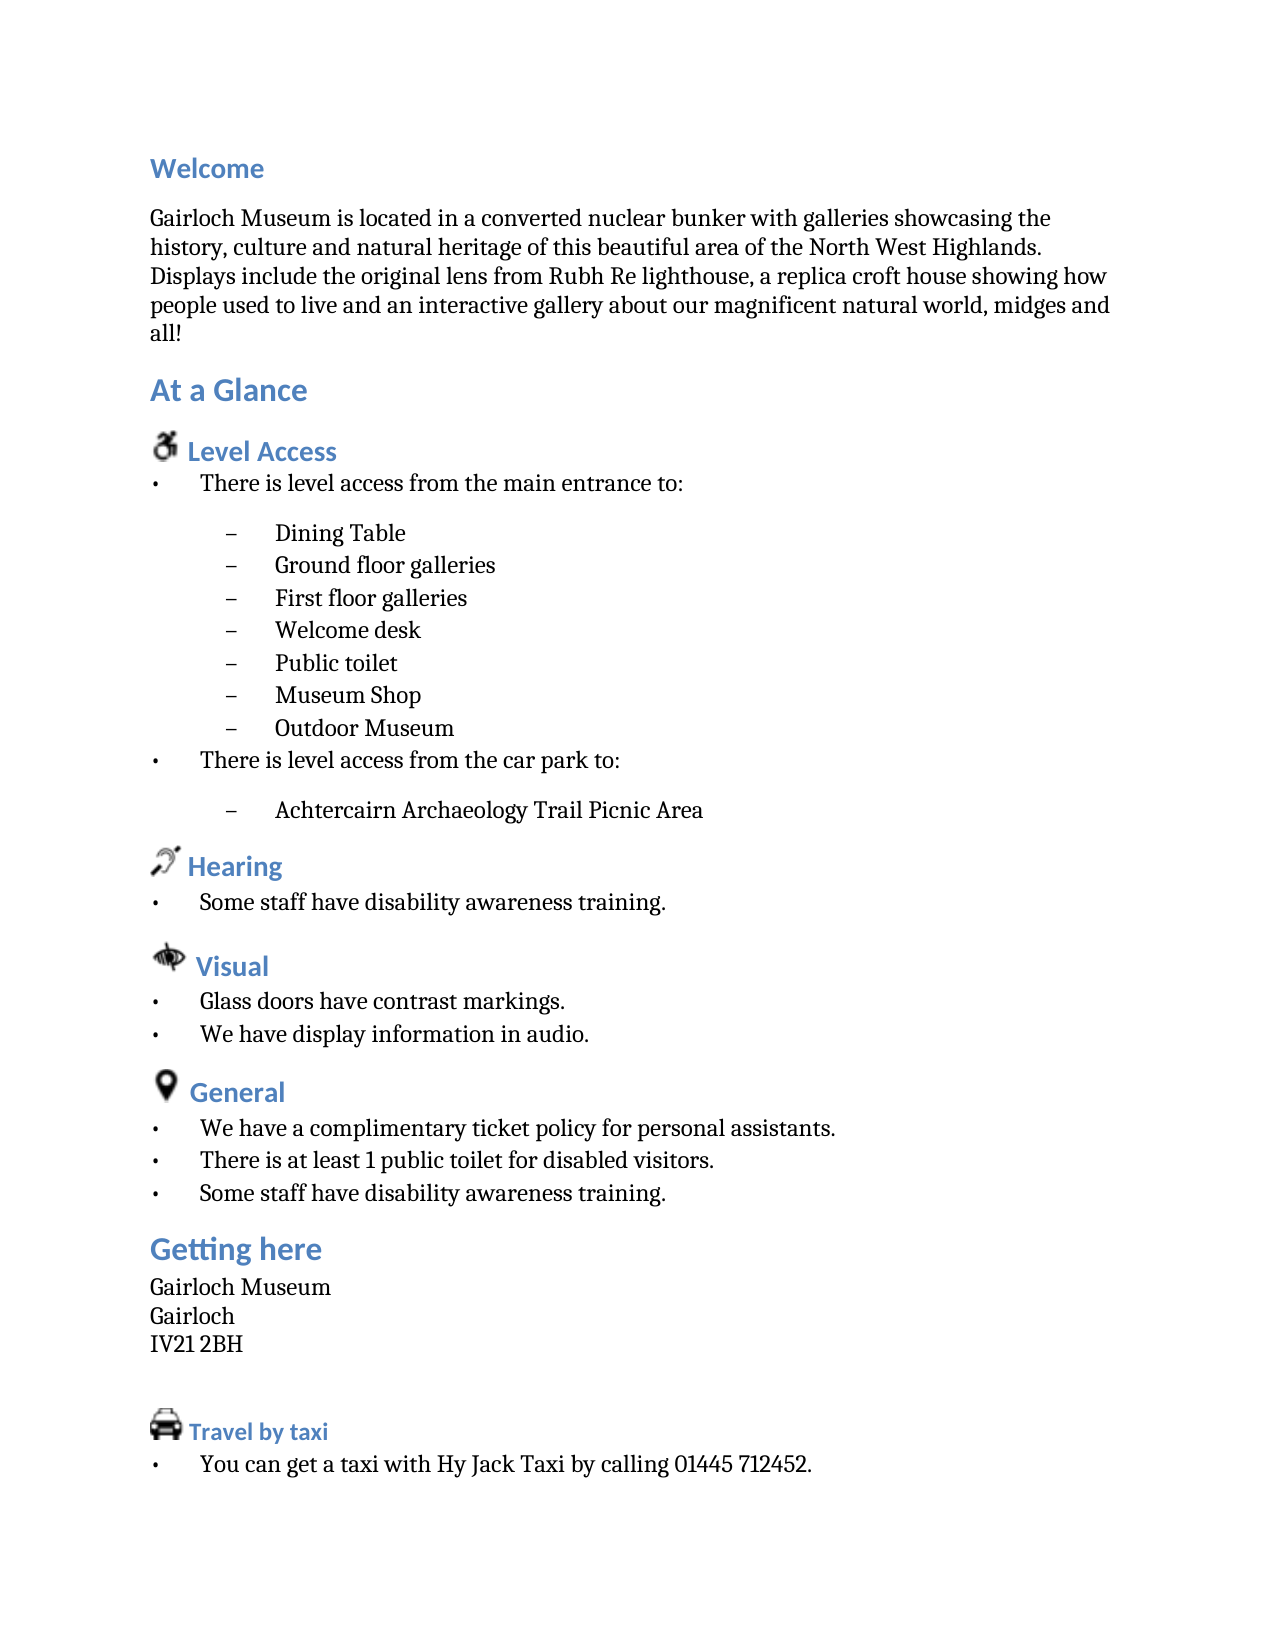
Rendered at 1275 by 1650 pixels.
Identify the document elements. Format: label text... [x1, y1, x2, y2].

picture [150, 1408, 184, 1440]
list Some staff have disability awareness training. [150, 1179, 1125, 1207]
list Glass doors have contrast markings. [150, 987, 1125, 1016]
picture [150, 845, 182, 877]
list Ground floor galleries [225, 551, 1125, 580]
subtitle Level Access [150, 431, 1125, 469]
text Gairloch Museum Gairloch IV21 2BH [150, 1273, 1125, 1388]
list There is level access from the main entrance to: [150, 469, 1125, 498]
subtitle Hearing [150, 845, 1125, 884]
list There is level access from the car park to: [150, 746, 1125, 775]
list Welcome desk [225, 616, 1125, 645]
list You can get a taxi with Hy Jack Taxi by calling 01445 712452. [150, 1450, 1125, 1479]
list Dining Table [225, 519, 1125, 547]
picture [150, 430, 182, 462]
list We have a complimentary ticket policy for personal assistants. [150, 1114, 1125, 1142]
subtitle Getting here [150, 1228, 1125, 1269]
text Gairloch Museum is located in a converted nuclear bunker with galleries showcasing the history, culture and natural heritage of this beautiful area of the North West Highlands. Displays include the original lens from Rubh Re lighthouse, a replica croft house showing how people used to live and an interactive gallery about our magnificent natural world, midges and all! [150, 204, 1125, 348]
list Museum Shop [225, 681, 1125, 710]
list First floor galleries [225, 584, 1125, 612]
list There is at least 1 public toilet for disabled visitors. [150, 1146, 1125, 1175]
list We have display information in audio. [150, 1020, 1125, 1048]
subtitle Travel by taxi [150, 1409, 1125, 1446]
list Achtercairn Archaeology Trail Picnic Area [225, 796, 1125, 824]
picture [150, 1069, 184, 1103]
subtitle General [150, 1069, 1125, 1110]
subtitle Visual [150, 937, 1125, 983]
subtitle At a Glance [150, 369, 1125, 410]
list Outdoor Museum [225, 714, 1125, 742]
list Public toilet [225, 649, 1125, 677]
list Some staff have disability awareness training. [150, 888, 1125, 916]
picture [150, 937, 189, 977]
subtitle Welcome [150, 150, 1125, 186]
